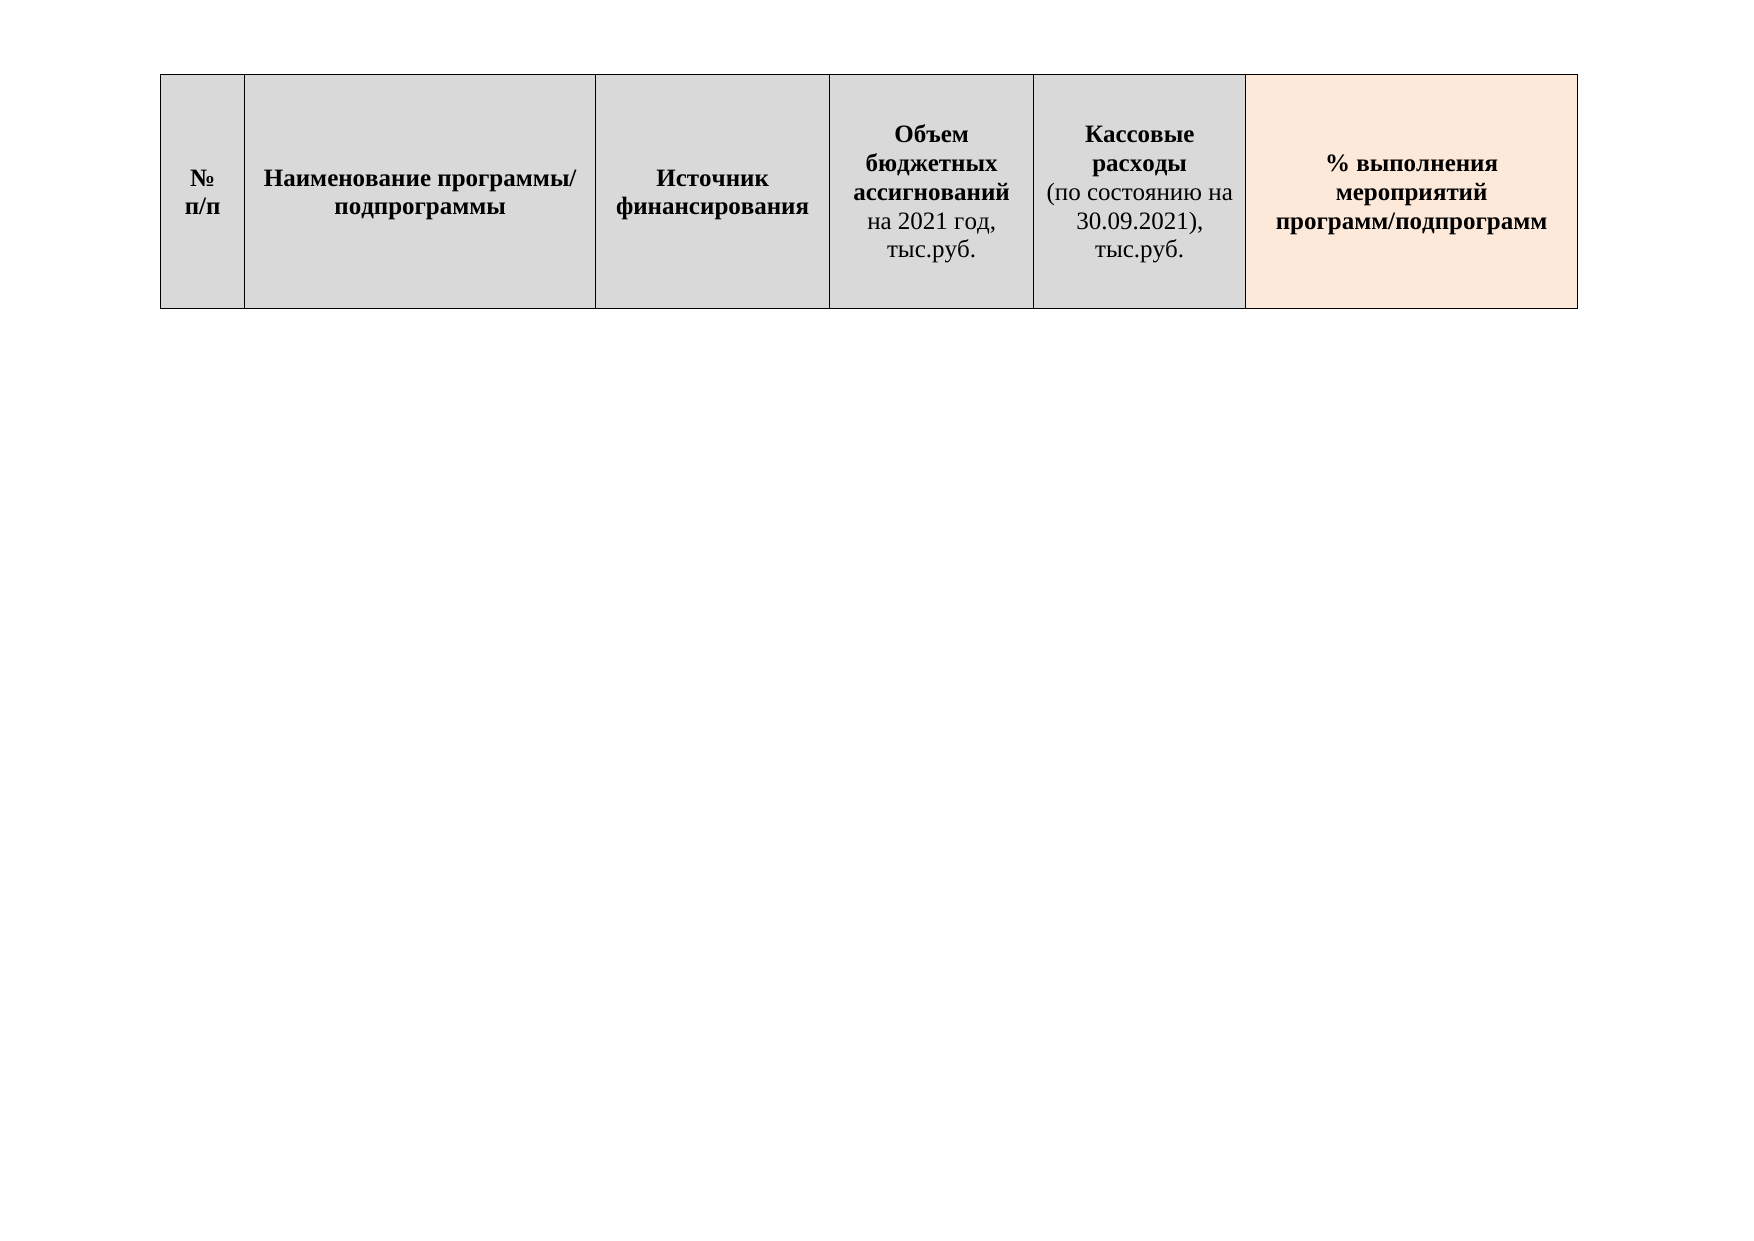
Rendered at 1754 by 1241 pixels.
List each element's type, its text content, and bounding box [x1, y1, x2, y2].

table_header Источник финансирования [596, 75, 829, 308]
table_header Кассовые расходы (по состоянию на 30.09.2021), тыс.руб. [1034, 75, 1245, 308]
table_header % выполнения мероприятий программ/подпрограмм [1246, 75, 1577, 308]
table_header Объем бюджетных ассигнований на 2021 год, тыс.руб. [830, 75, 1033, 308]
table_header № п/п [161, 75, 244, 308]
table_header Наименование программы/ подпрограммы [245, 75, 595, 308]
